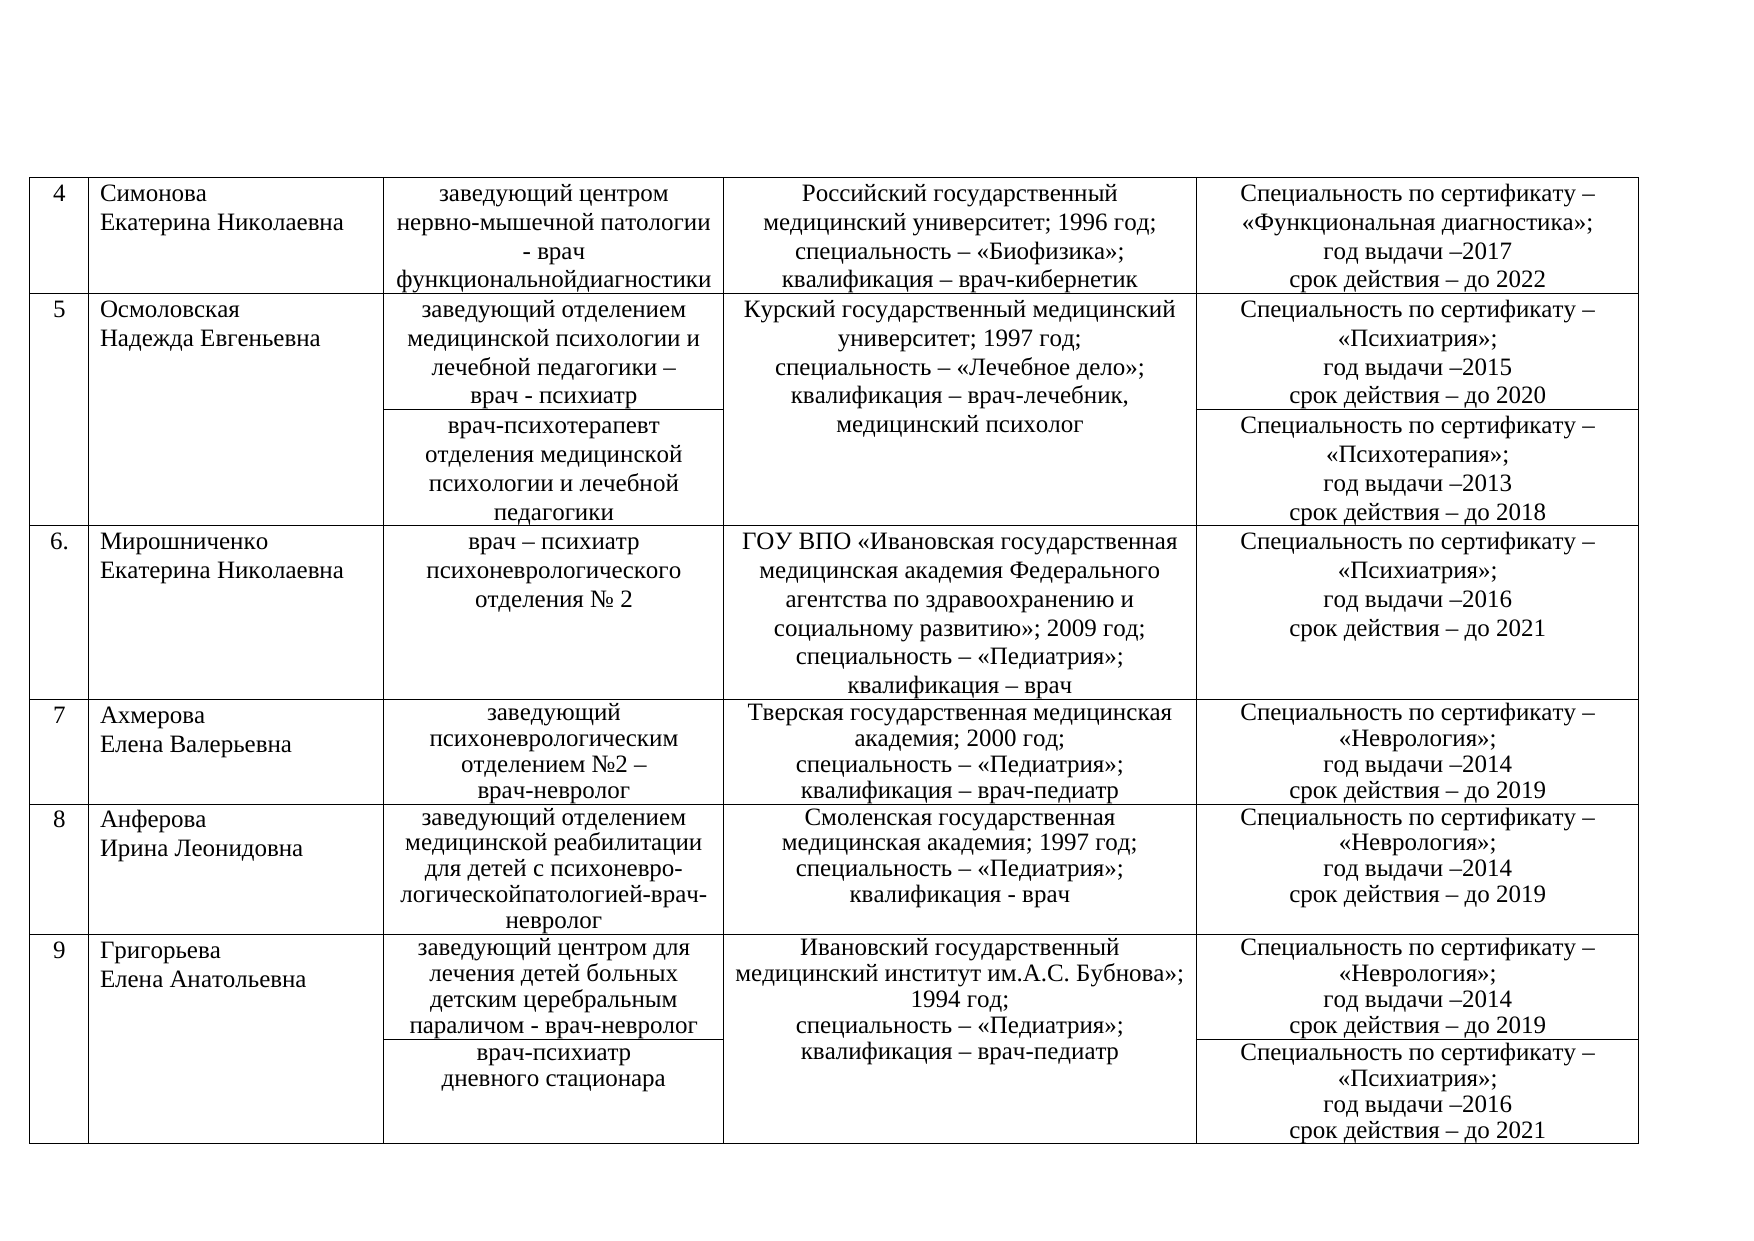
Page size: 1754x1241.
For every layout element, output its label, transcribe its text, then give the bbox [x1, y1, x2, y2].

table_cell врач – психиатр психоневрологического отделения № 2 [384, 526, 723, 699]
table_cell Специальность по сертификату – «Неврология»; год выдачи –2014 срок действия – до 2019 [1197, 805, 1638, 934]
table_cell Специальность по сертификату – «Психиатрия»; год выдачи –2015 срок действия – до 2020 [1197, 294, 1638, 409]
table_cell 7 [30, 700, 88, 803]
table_cell Тверская государственная медицинская академия; 2000 год; специальность – «Педиатрия»; квалификация – врач-педиатр [724, 700, 1196, 803]
table_cell 6. [30, 526, 88, 699]
table_cell заведующий отделением медицинской психологии и лечебной педагогики – врач - психиатр [384, 294, 723, 409]
table_cell заведующий отделением медицинской реабилитации для детей с психоневро-логическойпатологией-врач-невролог [384, 805, 723, 934]
table_cell врач-психиатр дневного стационара [384, 1040, 723, 1143]
table_cell Специальность по сертификату – «Психотерапия»; год выдачи –2013 срок действия – до 2018 [1197, 410, 1638, 525]
table_cell врач-психотерапевт отделения медицинской психологии и лечебной педагогики [384, 410, 723, 525]
table_cell Смоленская государственная медицинская академия; 1997 год; специальность – «Педиатрия»; квалификация - врач [724, 805, 1196, 934]
table_cell Анферова Ирина Леонидовна [89, 805, 383, 934]
table_cell Российский государственный медицинский университет; 1996 год; специальность – «Биофизика»; квалификация – врач-кибернетик [724, 178, 1196, 293]
table_cell 4 [30, 178, 88, 293]
table_cell ГОУ ВПО «Ивановская государственная медицинская академия Федерального агентства по здравоохранению и социальному развитию»; 2009 год; специальность – «Педиатрия»; квалификация – врач [724, 526, 1196, 699]
table_cell Специальность по сертификату – «Психиатрия»; год выдачи –2016 срок действия – до 2021 [1197, 526, 1638, 699]
table_cell заведующий центром для лечения детей больных детским церебральным параличом - врач-невролог [384, 935, 723, 1039]
table_cell Григорьева Елена Анатольевна [89, 935, 383, 1143]
table_cell Специальность по сертификату – «Функциональная диагностика»; год выдачи –2017 срок действия – до 2022 [1197, 178, 1638, 293]
table_cell Специальность по сертификату – «Психиатрия»; год выдачи –2016 срок действия – до 2021 [1197, 1040, 1638, 1143]
table_cell Ивановский государственный медицинский институт им.А.С. Бубнова»; 1994 год; специальность – «Педиатрия»; квалификация – врач-педиатр [724, 935, 1196, 1143]
table_cell Специальность по сертификату – «Неврология»; год выдачи –2014 срок действия – до 2019 [1197, 700, 1638, 803]
table_cell Осмоловская Надежда Евгеньевна [89, 294, 383, 525]
table_cell Курский государственный медицинский университет; 1997 год; специальность – «Лечебное дело»; квалификация – врач-лечебник, медицинский психолог [724, 294, 1196, 525]
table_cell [1197, 935, 1638, 1039]
table_cell 8 [30, 805, 88, 934]
table_cell Симонова Екатерина Николаевна [89, 178, 383, 293]
table_cell 9 [30, 935, 88, 1143]
table_cell 5 [30, 294, 88, 525]
table_cell Ахмерова Елена Валерьевна [89, 700, 383, 803]
table_cell Мирошниченко Екатерина Николаевна [89, 526, 383, 699]
table_cell заведующий центром нервно-мышечной патологии - врач функциональнойдиагностики [384, 178, 723, 293]
table_cell заведующий психоневрологическим отделением №2 – врач-невролог [384, 700, 723, 803]
